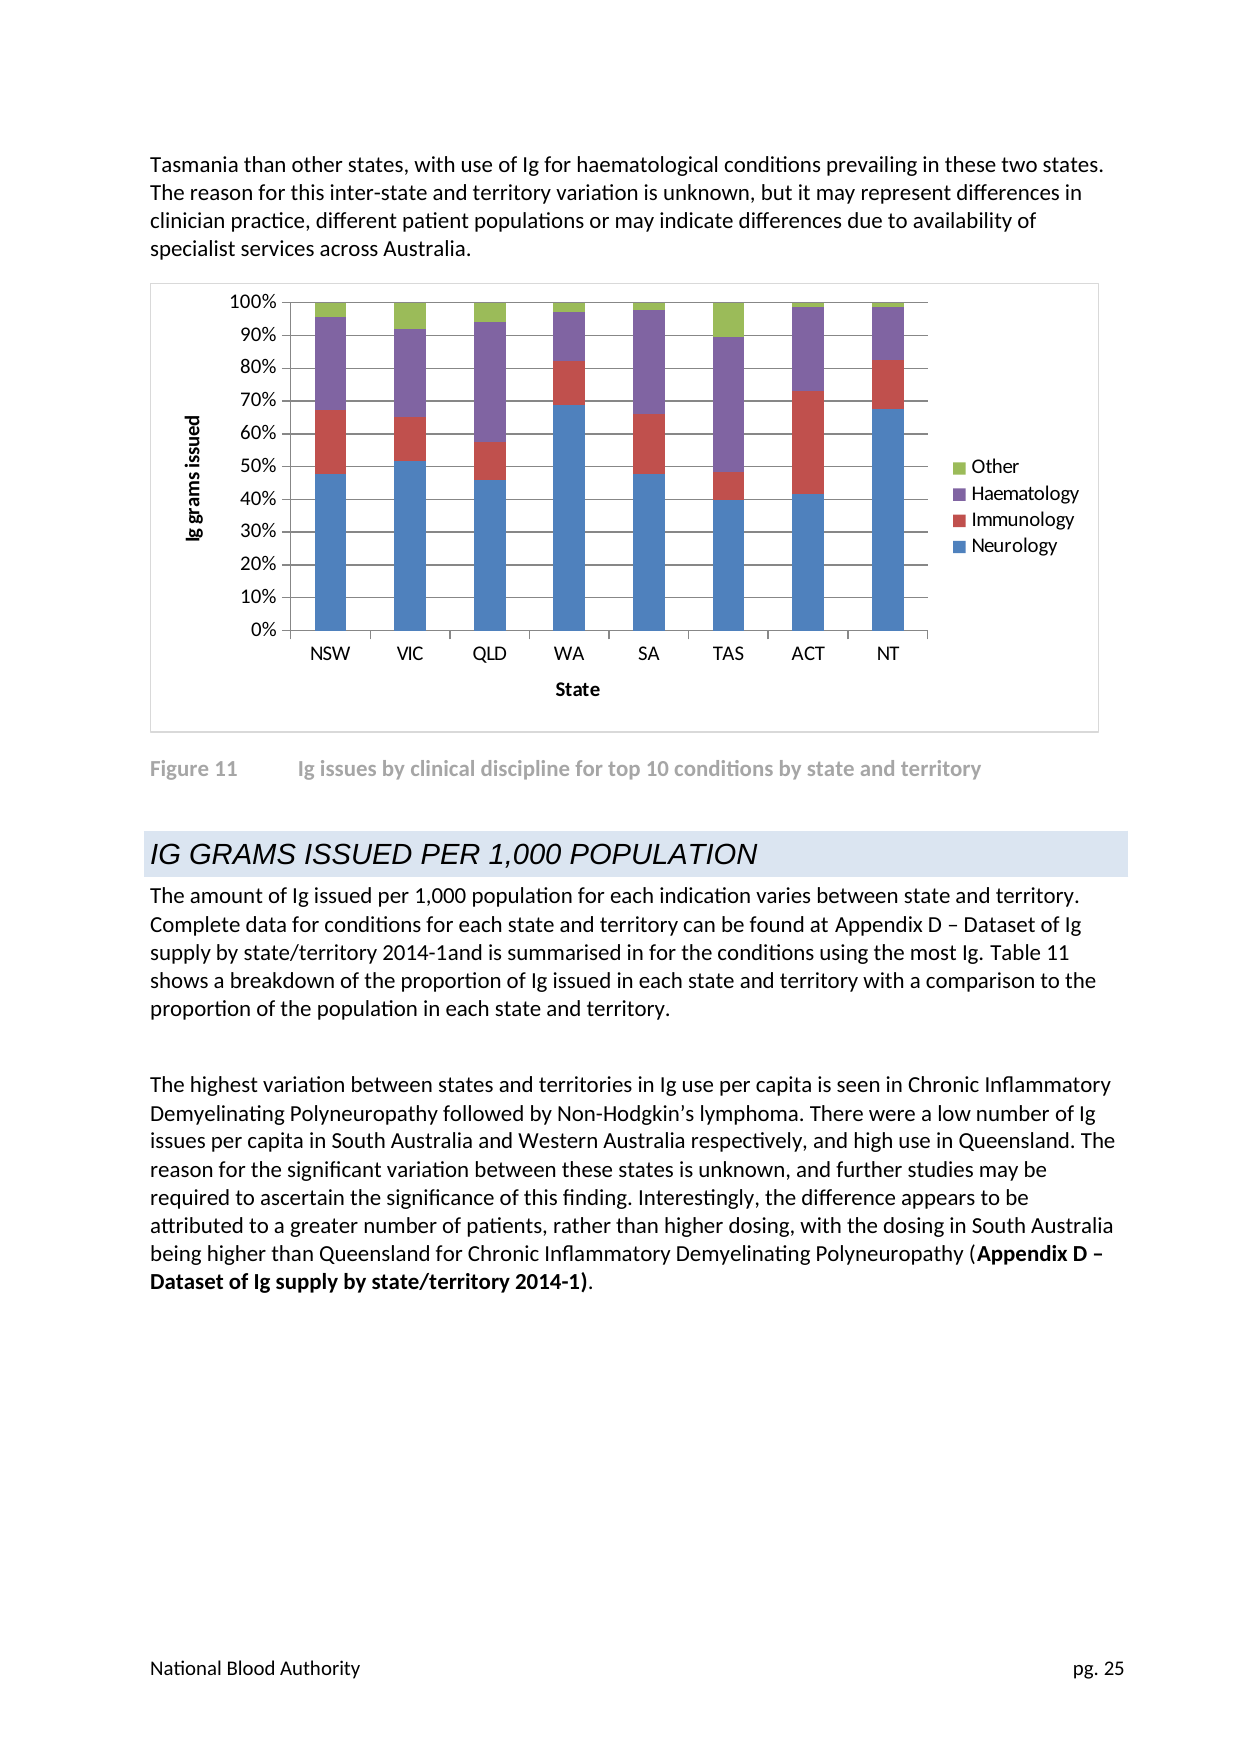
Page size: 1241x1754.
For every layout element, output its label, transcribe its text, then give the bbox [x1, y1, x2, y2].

text The amount of Ig issued per 1,000 population for each indication varies between state and territory. Complete data for conditions for each state and territory can be found at Appendix D and is summarised in for the conditions using the most Ig. Table 11 shows a breakdown of the proportion of Ig issued in each state and territory with a comparison to the proportion of the population in each state and territory. [150, 882, 1122, 1022]
subtitle Ig grams issued per 1,000 population [150, 837, 1122, 870]
text The highest variation between states and territories in Ig use per capita is seen in Chronic Inflammatory Demyelinating Polyneuropathy followed by Non-Hodgkin’s lymphoma. There were a low number of Ig issues per capita in South Australia and Western Australia respectively, and high use in Queensland. The reason for the significant variation between these states is unknown, and further studies may be required to ascertain the significance of this finding. Interestingly, the difference appears to be attributed to a greater number of patients, rather than higher dosing, with the dosing in South Australia being higher than Queensland for Chronic Inflammatory Demyelinating Polyneuropathy (Appendix D). [150, 1071, 1122, 1295]
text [150, 150, 1122, 262]
text Figure 11 Ig issues by clinical discipline for top 10 conditions by state and territory [150, 754, 1122, 782]
